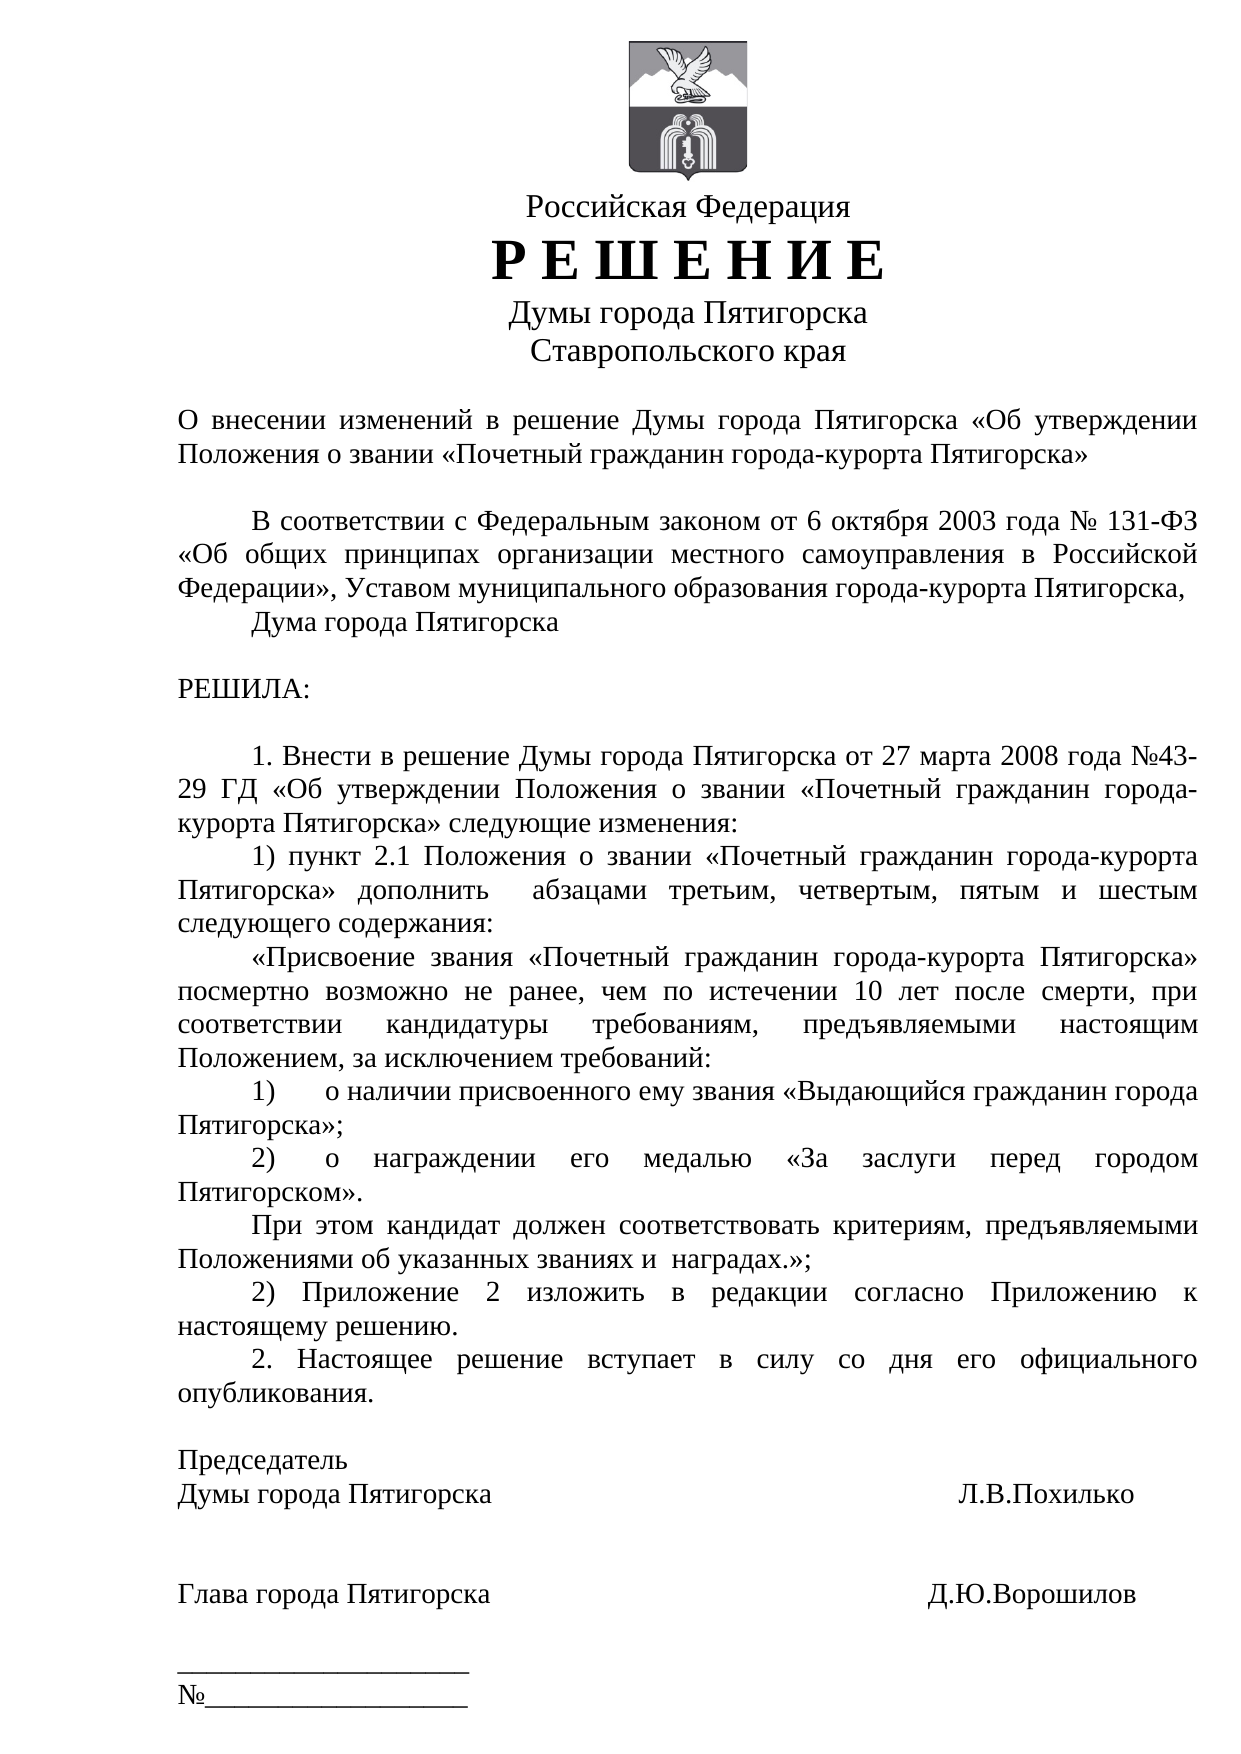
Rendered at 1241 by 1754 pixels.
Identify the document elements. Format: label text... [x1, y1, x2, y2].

text Глава города Пятигорска Д.Ю.Ворошилов [177, 1576, 1199, 1610]
subtitle Р Е Ш Е Н И Е [177, 225, 1199, 292]
text О внесении изменений в решение Думы города Пятигорска «Об утверждении Положения о звании «Почетный гражданин города-курорта Пятигорска» [177, 402, 1199, 469]
subtitle Думы города Пятигорска [177, 292, 1199, 331]
text 1) пункт 2.1 Положения о звании «Почетный гражданин города-курорта Пятигорска» дополнить абзацами третьим, четвертым, пятым и шестым следующего содержания: [177, 838, 1199, 939]
list о наличии присвоенного ему звания «Выдающийся гражданин города Пятигорска»; [177, 1073, 1199, 1140]
text При этом кандидат должен соответствовать критериям, предъявляемыми Положениями об указанных званиях и наградах.»; [177, 1207, 1199, 1274]
text «Присвоение звания «Почетный гражданин города-курорта Пятигорска» посмертно возможно не ранее, чем по истечении 10 лет после смерти, при соответствии кандидатуры требованиям, предъявляемыми настоящим Положением, за исключением требований: [177, 939, 1199, 1073]
text 2. Настоящее решение вступает в силу со дня его официального опубликования. [177, 1342, 1199, 1409]
text В соответствии с Федеральным законом от 6 октября 2003 года № 131-ФЗ «Об общих принципах организации местного самоуправления в Российской Федерации», Уставом муниципального образования города-курорта Пятигорска, [177, 503, 1199, 604]
subtitle Российская Федерация [177, 187, 1199, 225]
text 1. Внести в решение Думы города Пятигорска от 27 марта 2008 года №43-29 ГД «Об утверждении Положения о звании «Почетный гражданин города-курорта Пятигорска» следующие изменения: [177, 738, 1199, 838]
picture [628, 41, 748, 182]
text Думы города Пятигорска Л.В.Похилько [177, 1476, 1199, 1509]
text ____________________ [177, 1643, 1199, 1677]
text Дума города Пятигорска [177, 604, 1199, 637]
text №__________________ [177, 1677, 1199, 1711]
text 2) Приложение 2 изложить в редакции согласно Приложению к настоящему решению. [177, 1274, 1199, 1342]
subtitle Ставропольского края [177, 331, 1199, 369]
list о награждении его медалью «За заслуги перед городом Пятигорском». [177, 1140, 1199, 1207]
text РЕШИЛА: [177, 671, 1199, 704]
text Председатель [177, 1442, 1199, 1476]
